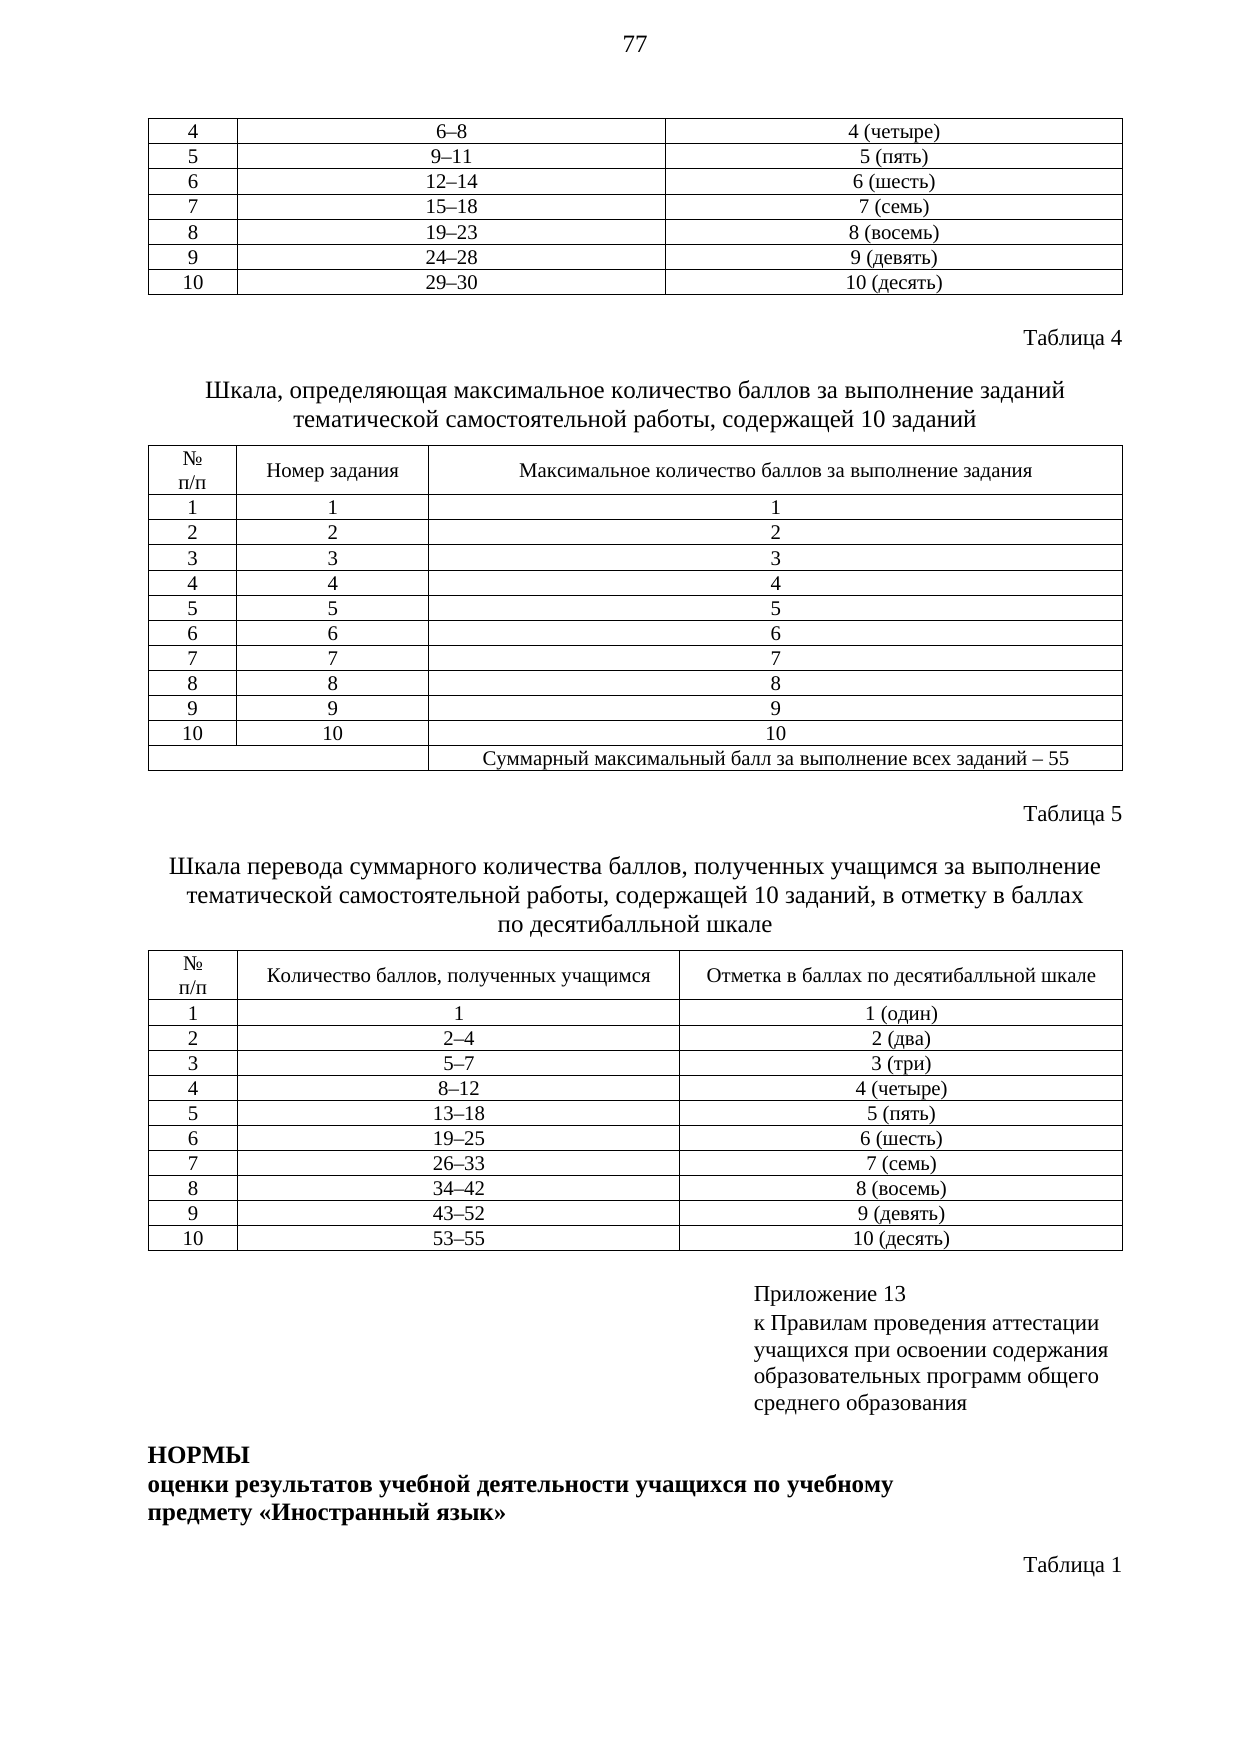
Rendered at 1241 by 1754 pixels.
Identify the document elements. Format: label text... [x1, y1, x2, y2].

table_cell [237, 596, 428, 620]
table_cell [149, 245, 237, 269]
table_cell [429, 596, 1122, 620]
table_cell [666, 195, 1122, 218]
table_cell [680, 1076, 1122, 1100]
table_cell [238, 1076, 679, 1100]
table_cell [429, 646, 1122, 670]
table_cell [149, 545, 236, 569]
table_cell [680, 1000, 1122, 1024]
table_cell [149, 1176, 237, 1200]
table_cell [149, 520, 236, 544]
text Шкала, определяющая максимальное количество баллов за выполнение заданий тематической самостоятельной работы, содержащей 10 заданий [147, 375, 1122, 432]
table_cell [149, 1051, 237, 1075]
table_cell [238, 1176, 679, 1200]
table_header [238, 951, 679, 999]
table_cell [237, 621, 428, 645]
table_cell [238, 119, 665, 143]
text Таблица 1 [147, 1551, 1122, 1577]
text Шкала перевода суммарного количества баллов, полученных учащимся за выполнение тематической самостоятельной работы, содержащей 10 заданий, в отметку в баллах по десятибалльной шкале [147, 851, 1122, 938]
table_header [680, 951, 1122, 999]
text Таблица 4 [147, 324, 1122, 350]
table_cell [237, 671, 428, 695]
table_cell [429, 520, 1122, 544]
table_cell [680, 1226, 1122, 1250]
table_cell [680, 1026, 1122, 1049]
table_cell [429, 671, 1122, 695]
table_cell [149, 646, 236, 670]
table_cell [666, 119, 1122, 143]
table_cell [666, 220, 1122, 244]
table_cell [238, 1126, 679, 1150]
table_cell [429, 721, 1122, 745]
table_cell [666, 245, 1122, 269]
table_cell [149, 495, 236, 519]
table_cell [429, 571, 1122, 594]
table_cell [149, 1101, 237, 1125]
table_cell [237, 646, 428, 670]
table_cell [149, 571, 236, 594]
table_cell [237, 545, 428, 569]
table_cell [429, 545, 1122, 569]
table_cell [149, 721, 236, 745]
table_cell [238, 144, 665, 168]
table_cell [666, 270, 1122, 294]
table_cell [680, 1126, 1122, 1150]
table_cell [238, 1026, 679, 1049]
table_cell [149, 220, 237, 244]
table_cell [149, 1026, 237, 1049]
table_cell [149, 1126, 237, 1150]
title НОРМЫ оценки результатов учебной деятельности учащихся по учебному предмету «Иностранный язык» [147, 1440, 1122, 1526]
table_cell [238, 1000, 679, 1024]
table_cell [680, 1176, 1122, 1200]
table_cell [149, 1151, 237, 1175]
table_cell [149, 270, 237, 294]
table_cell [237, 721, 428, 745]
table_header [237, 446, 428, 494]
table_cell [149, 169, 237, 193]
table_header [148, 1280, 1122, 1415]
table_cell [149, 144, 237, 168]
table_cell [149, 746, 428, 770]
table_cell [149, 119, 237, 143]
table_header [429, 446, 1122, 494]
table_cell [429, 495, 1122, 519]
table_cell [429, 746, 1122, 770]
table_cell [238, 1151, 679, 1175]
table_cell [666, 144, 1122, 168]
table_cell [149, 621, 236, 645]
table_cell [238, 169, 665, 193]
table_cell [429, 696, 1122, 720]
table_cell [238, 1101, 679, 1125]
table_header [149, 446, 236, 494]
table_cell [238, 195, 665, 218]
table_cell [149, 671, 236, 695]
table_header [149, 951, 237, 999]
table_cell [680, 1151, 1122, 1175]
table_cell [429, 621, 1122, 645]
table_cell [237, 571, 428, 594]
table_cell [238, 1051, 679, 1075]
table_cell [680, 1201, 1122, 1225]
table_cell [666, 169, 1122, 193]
text Таблица 5 [147, 800, 1122, 826]
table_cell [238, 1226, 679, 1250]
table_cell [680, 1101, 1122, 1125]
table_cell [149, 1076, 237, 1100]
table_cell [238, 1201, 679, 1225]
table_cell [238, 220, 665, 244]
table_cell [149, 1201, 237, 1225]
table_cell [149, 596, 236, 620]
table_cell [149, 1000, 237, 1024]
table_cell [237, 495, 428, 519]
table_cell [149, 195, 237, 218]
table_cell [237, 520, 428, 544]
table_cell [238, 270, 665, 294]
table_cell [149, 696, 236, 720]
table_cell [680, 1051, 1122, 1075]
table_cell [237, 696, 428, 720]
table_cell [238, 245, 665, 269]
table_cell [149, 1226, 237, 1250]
